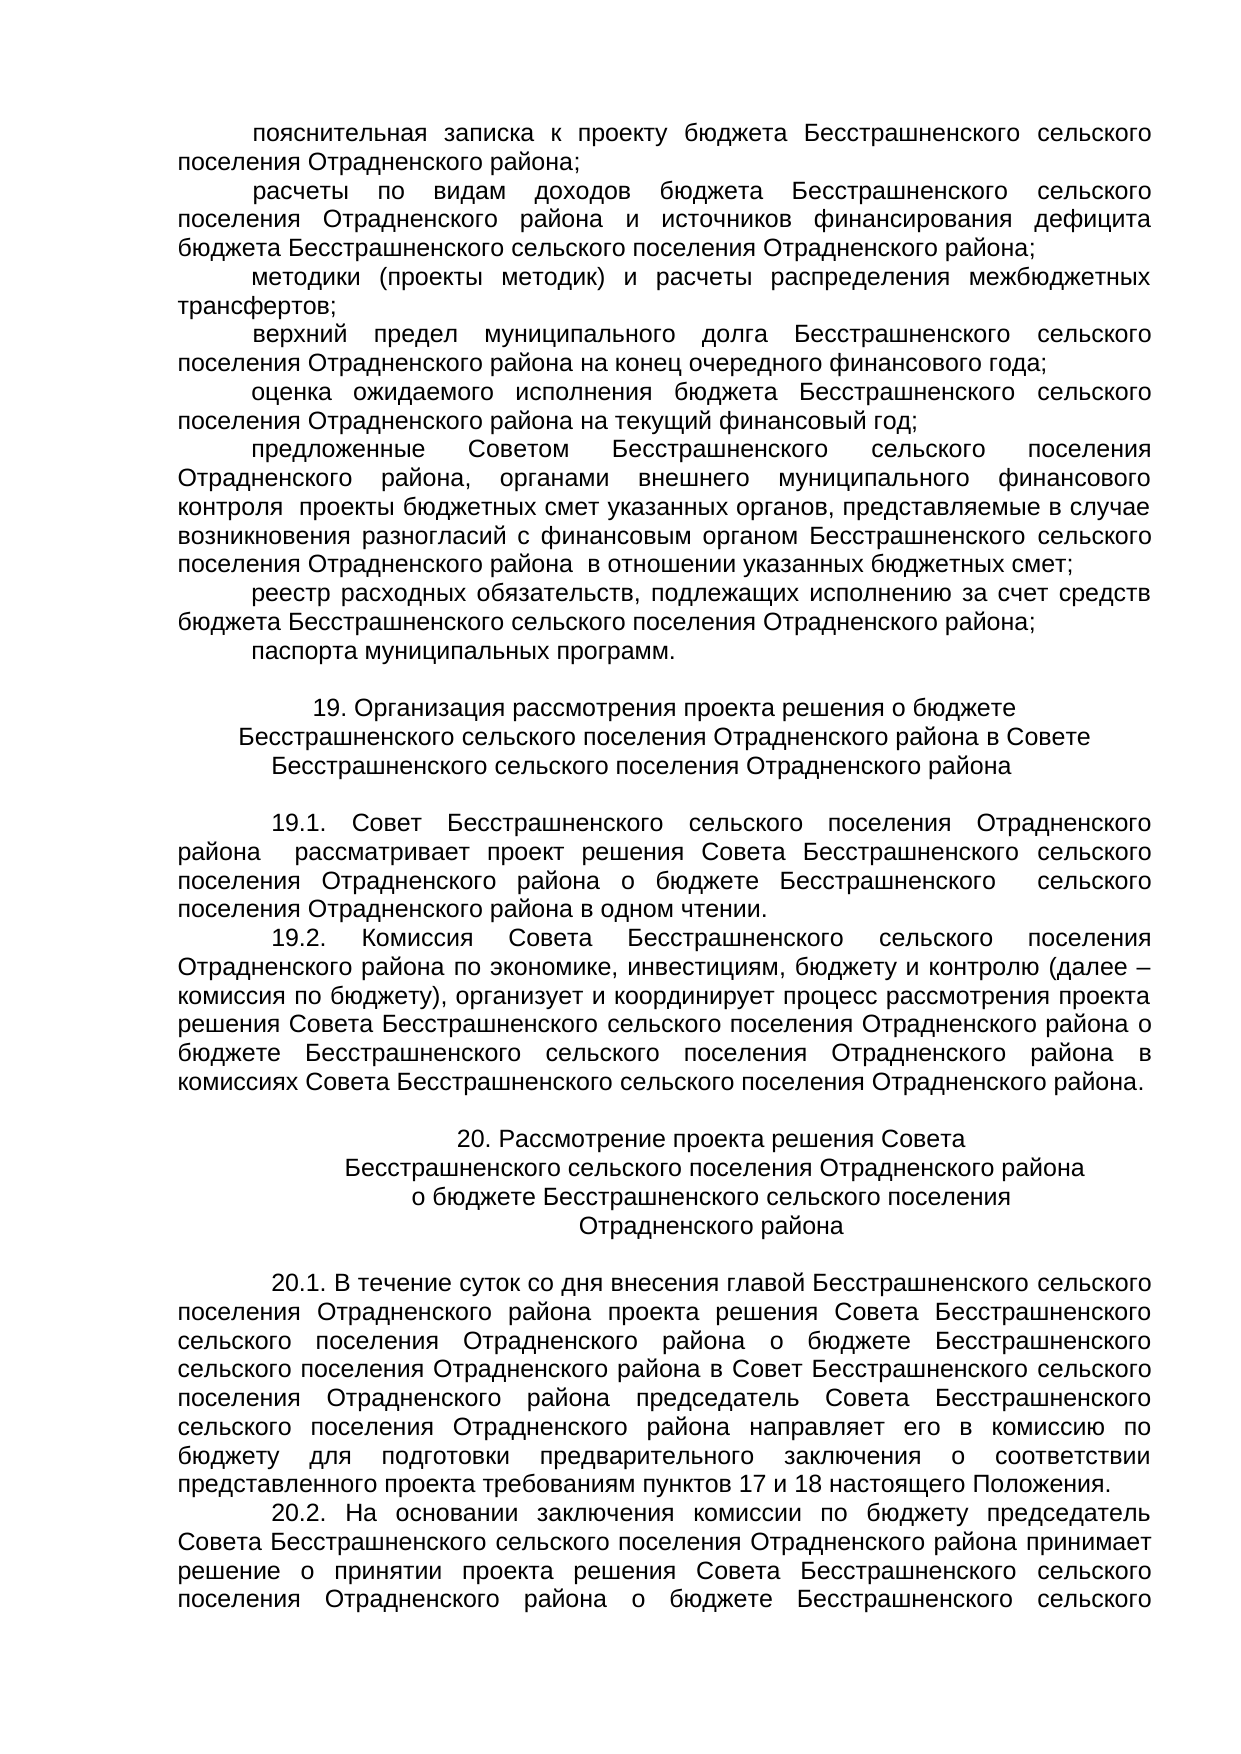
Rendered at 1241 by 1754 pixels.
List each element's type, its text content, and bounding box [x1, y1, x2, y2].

text 20. Рассмотрение проекта решения Совета [177, 1124, 1152, 1153]
text Отрадненского района [177, 1211, 1152, 1239]
text Бесстрашненского сельского поселения Отрадненского района [177, 751, 1152, 779]
text паспорта муниципальных программ. [177, 636, 1152, 664]
text расчеты по видам доходов бюджета Бесстрашненского сельского поселения Отрадненского района и источников финансирования дефицита бюджета Бесстрашненского сельского поселения Отрадненского района; [177, 176, 1152, 262]
text 19.2. Комиссия Совета Бесстрашненского сельского поселения Отрадненского района по экономике, инвестициям, бюджету и контролю (далее – комиссия по бюджету), организует и координирует процесс рассмотрения проекта решения Совета Бесстрашненского сельского поселения Отрадненского района о бюджете Бесстрашненского сельского поселения Отрадненского района в комиссиях Совета Бесстрашненского сельского поселения Отрадненского района. [177, 923, 1152, 1096]
text 19. Организация рассмотрения проекта решения о бюджете [177, 693, 1152, 722]
text верхний предел муниципального долга Бесстрашненского сельского поселения Отрадненского района на конец очередного финансового года; [177, 319, 1152, 377]
text Бесстрашненского сельского поселения Отрадненского района в Совете [177, 722, 1152, 751]
text реестр расходных обязательств, подлежащих исполнению за счет средств бюджета Бесстрашненского сельского поселения Отрадненского района; [177, 578, 1152, 636]
text 20.1. В течение суток со дня внесения главой Бесстрашненского сельского поселения Отрадненского района проекта решения Совета Бесстрашненского сельского поселения Отрадненского района о бюджете Бесстрашненского сельского поселения Отрадненского района в Совет Бесстрашненского сельского поселения Отрадненского района председатель Совета Бесстрашненского сельского поселения Отрадненского района направляет его в комиссию по бюджету для подготовки предварительного заключения о соответствии представленного проекта требованиям пунктов 17 и 18 настоящего Положения. [177, 1268, 1152, 1498]
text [177, 1498, 1152, 1613]
text пояснительная записка к проекту бюджета Бесстрашненского сельского поселения Отрадненского района; [177, 118, 1152, 176]
text 19.1. Совет Бесстрашненского сельского поселения Отрадненского района рассматривает проект решения Совета Бесстрашненского сельского поселения Отрадненского района о бюджете Бесстрашненского сельского поселения Отрадненского района в одном чтении. [177, 808, 1152, 923]
text предложенные Советом Бесстрашненского сельского поселения Отрадненского района, органами внешнего муниципального финансового контроля проекты бюджетных смет указанных органов, представляемые в случае возникновения разногласий с финансовым органом Бесстрашненского сельского поселения Отрадненского района в отношении указанных бюджетных смет; [177, 434, 1152, 578]
text методики (проекты методик) и расчеты распределения межбюджетных трансфертов; [177, 262, 1152, 319]
text о бюджете Бесстрашненского сельского поселения [177, 1182, 1152, 1211]
text Бесстрашненского сельского поселения Отрадненского района [177, 1153, 1152, 1182]
text оценка ожидаемого исполнения бюджета Бесстрашненского сельского поселения Отрадненского района на текущий финансовый год; [177, 377, 1152, 434]
